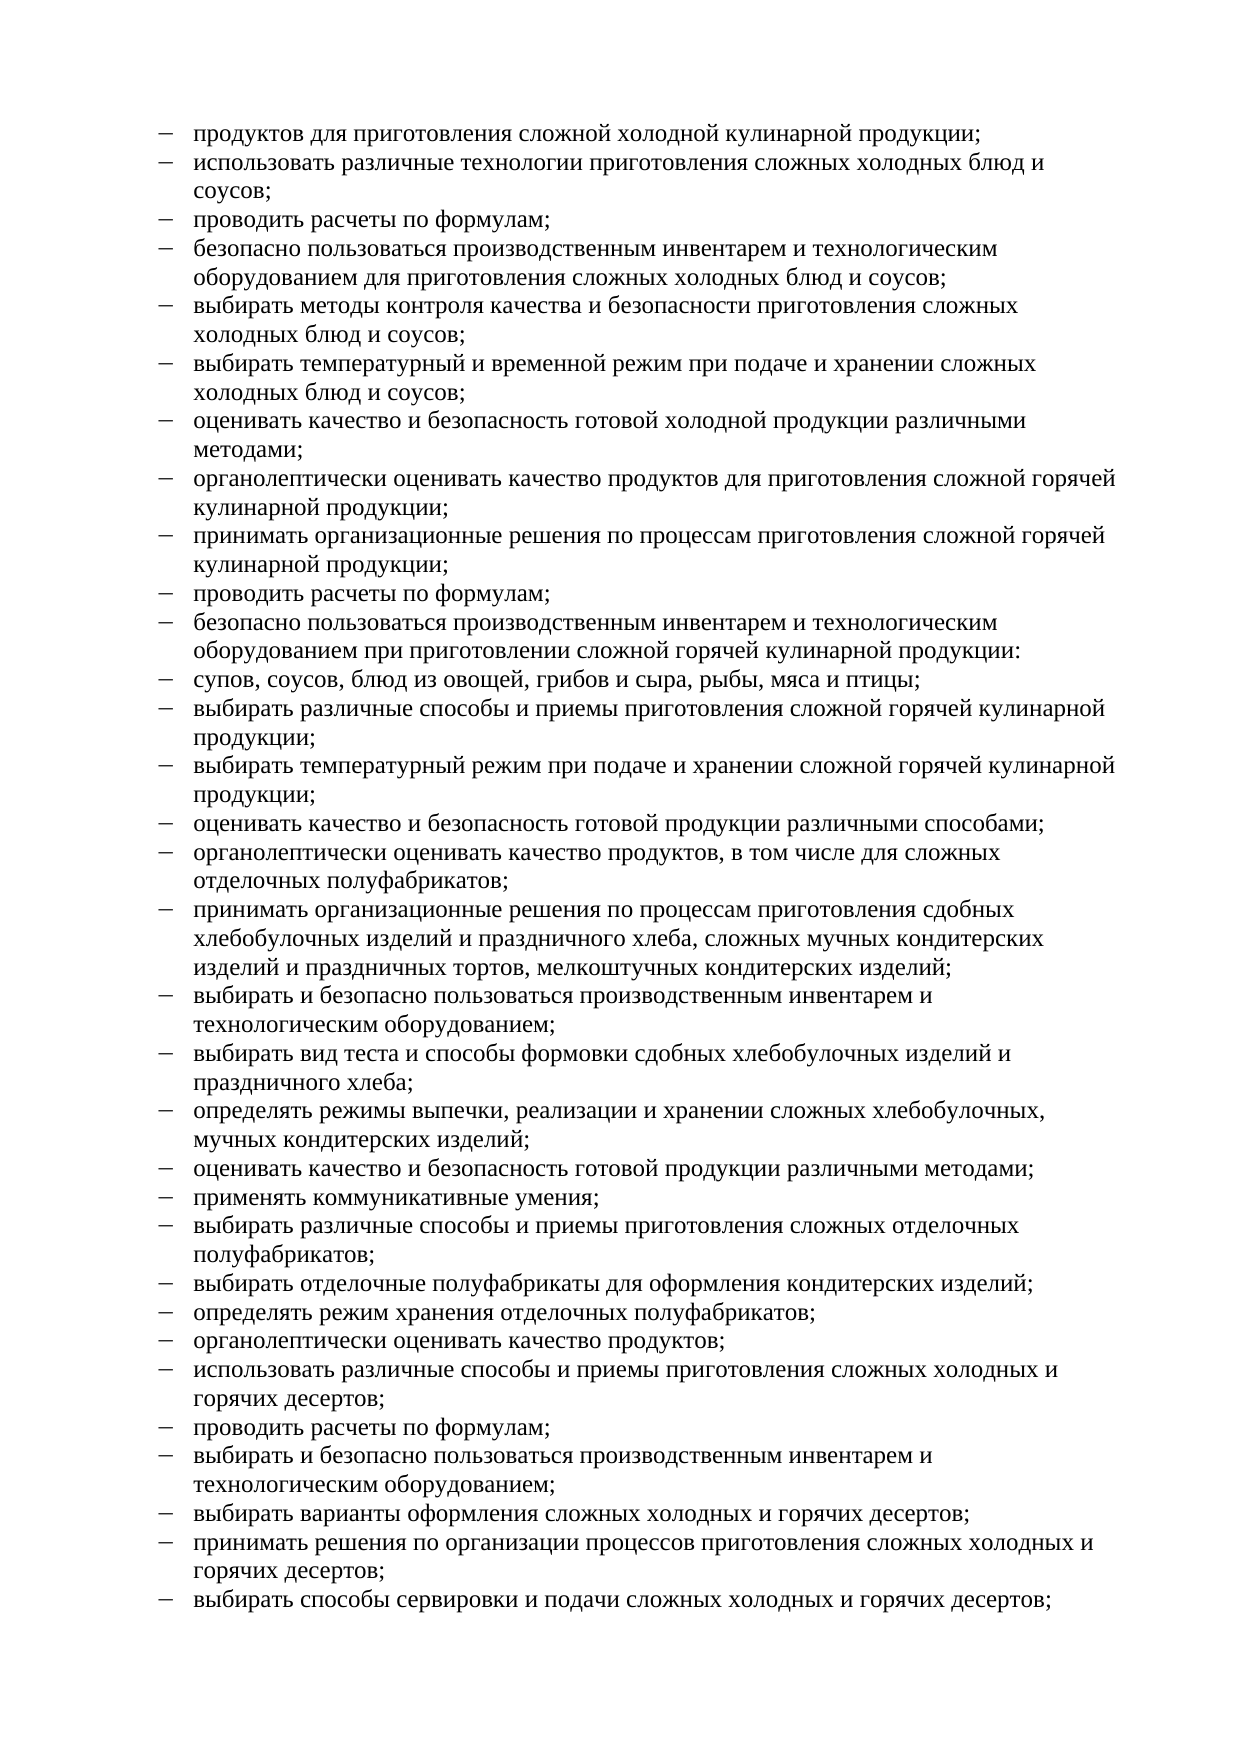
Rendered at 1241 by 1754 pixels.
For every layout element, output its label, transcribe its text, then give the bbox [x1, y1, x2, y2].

list безопасно пользоваться производственным инвентарем и технологическим оборудованием для приготовления сложных холодных блюд и соусов; [156, 233, 1122, 291]
list оценивать качество и безопасность готовой продукции различными способами; [156, 808, 1122, 837]
list выбирать отделочные полуфабрикаты для оформления кондитерских изделий; [156, 1268, 1122, 1297]
list принимать организационные решения по процессам приготовления сдобных хлебобулочных изделий и праздничного хлеба, сложных мучных кондитерских изделий и праздничных тортов, мелкоштучных кондитерских изделий; [156, 894, 1122, 981]
list органолептически оценивать качество продуктов, в том числе для сложных отделочных полуфабрикатов; [156, 837, 1122, 894]
list проводить расчеты по формулам; [156, 1412, 1122, 1441]
list проводить расчеты по формулам; [156, 578, 1122, 607]
list принимать организационные решения по процессам приготовления сложной горячей кулинарной продукции; [156, 521, 1122, 578]
list выбирать вид теста и способы формовки сдобных хлебобулочных изделий и праздничного хлеба; [156, 1038, 1122, 1096]
list применять коммуникативные умения; [156, 1182, 1122, 1211]
list выбирать различные способы и приемы приготовления сложных отделочных полуфабрикатов; [156, 1211, 1122, 1268]
list выбирать и безопасно пользоваться производственным инвентарем и технологическим оборудованием; [156, 981, 1122, 1038]
list использовать различные способы и приемы приготовления сложных холодных и горячих десертов; [156, 1354, 1122, 1412]
list выбирать и безопасно пользоваться производственным инвентарем и технологическим оборудованием; [156, 1441, 1122, 1498]
list выбирать различные способы и приемы приготовления сложной горячей кулинарной продукции; [156, 693, 1122, 751]
list выбирать варианты оформления сложных холодных и горячих десертов; [156, 1498, 1122, 1527]
list органолептически оценивать качество продуктов; [156, 1326, 1122, 1354]
list выбирать температурный и временной режим при подаче и хранении сложных холодных блюд и соусов; [156, 348, 1122, 406]
list органолептически оценивать качество продуктов для приготовления сложной горячей кулинарной продукции; [156, 463, 1122, 521]
list определять режимы выпечки, реализации и хранении сложных хлебобулочных, мучных кондитерских изделий; [156, 1096, 1122, 1153]
list использовать различные технологии приготовления сложных холодных блюд и соусов; [156, 147, 1122, 204]
list выбирать способы сервировки и подачи сложных холодных и горячих десертов; [156, 1584, 1122, 1613]
list безопасно пользоваться производственным инвентарем и технологическим оборудованием при приготовлении сложной горячей кулинарной продукции: [156, 607, 1122, 664]
list супов, соусов, блюд из овощей, грибов и сыра, рыбы, мяса и птицы; [156, 664, 1122, 693]
list определять режим хранения отделочных полуфабрикатов; [156, 1297, 1122, 1326]
list оценивать качество и безопасность готовой продукции различными методами; [156, 1153, 1122, 1182]
list оценивать качество и безопасность готовой холодной продукции различными методами; [156, 406, 1122, 463]
list продуктов для приготовления сложной холодной кулинарной продукции; [156, 118, 1122, 147]
list проводить расчеты по формулам; [156, 204, 1122, 233]
list принимать решения по организации процессов приготовления сложных холодных и горячих десертов; [156, 1527, 1122, 1584]
list выбирать методы контроля качества и безопасности приготовления сложных холодных блюд и соусов; [156, 291, 1122, 348]
list выбирать температурный режим при подаче и хранении сложной горячей кулинарной продукции; [156, 751, 1122, 808]
